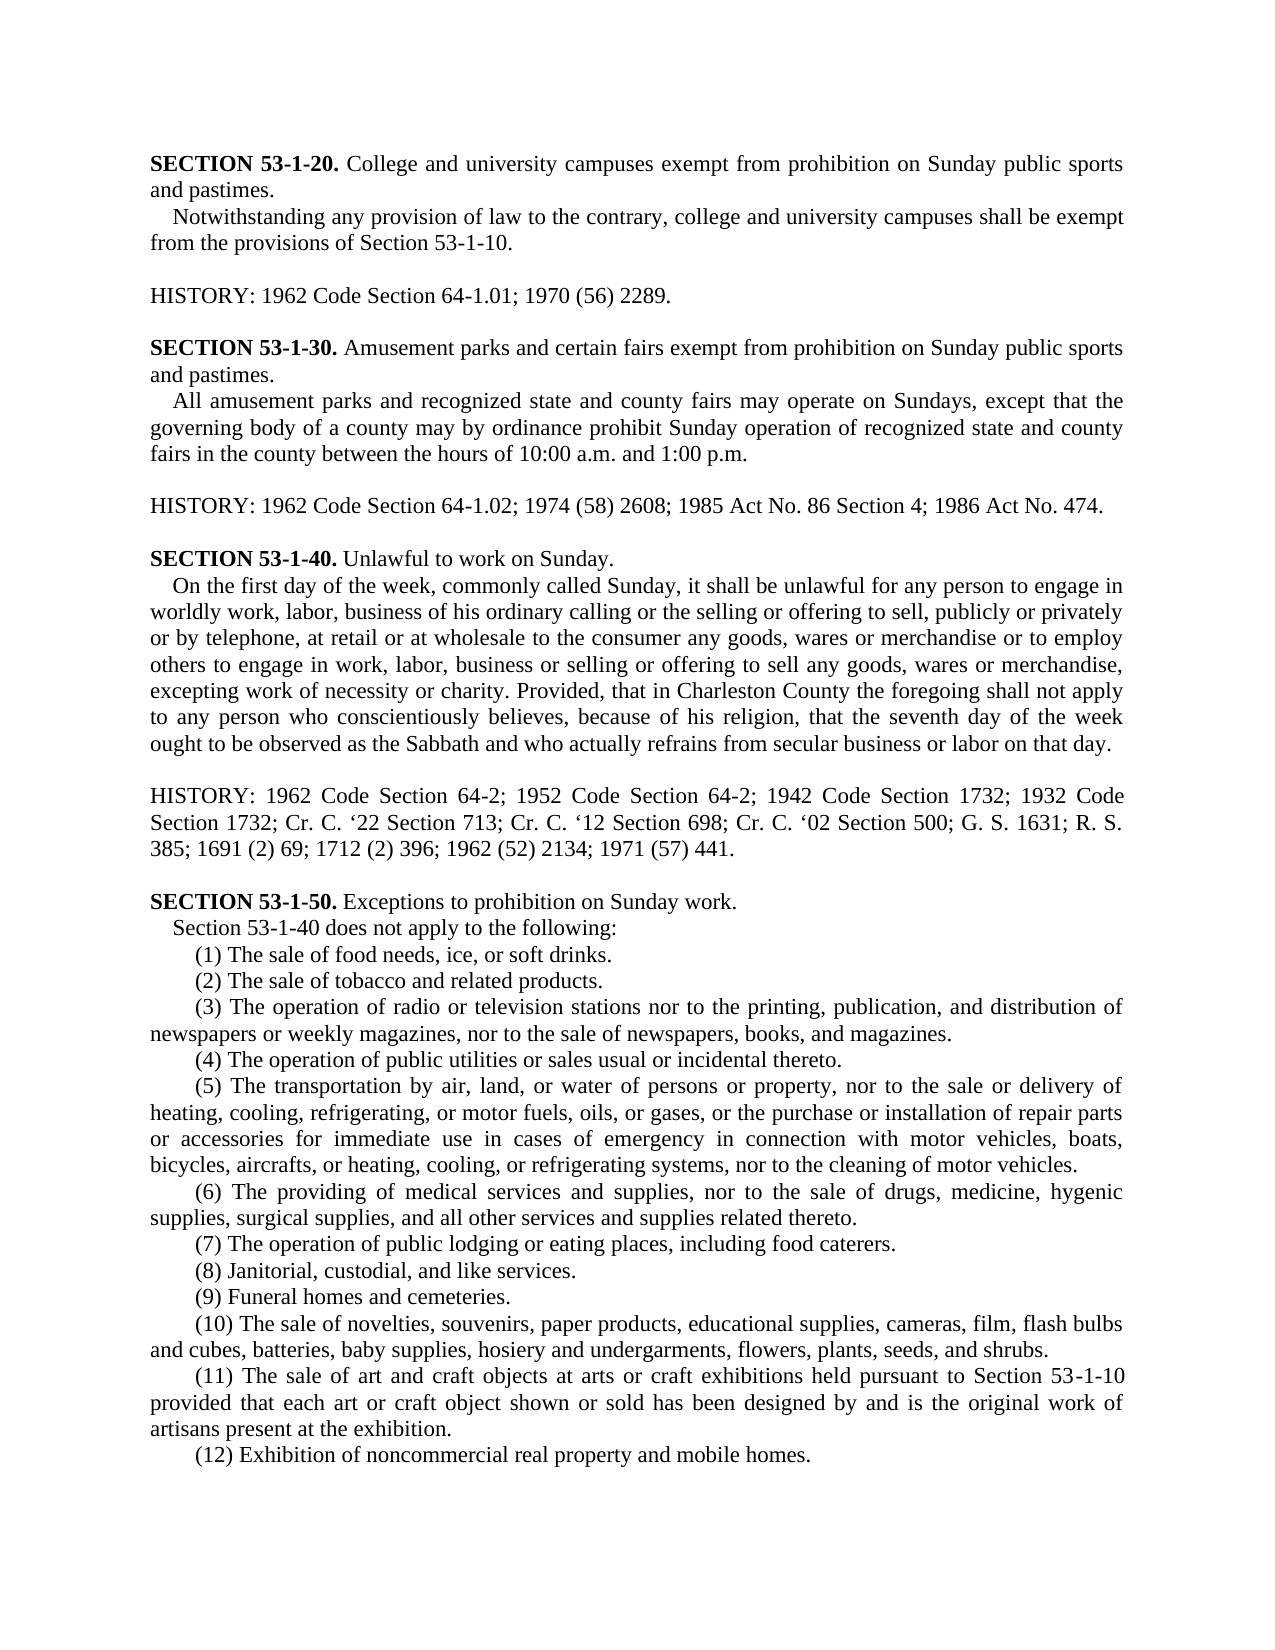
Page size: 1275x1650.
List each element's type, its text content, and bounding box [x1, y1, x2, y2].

text HISTORY: 1962 Code Section 64-1.01; 1970 (56) 2289. [150, 282, 1125, 308]
text Section 53-1-40 does not apply to the following: [150, 914, 1125, 941]
text (4) The operation of public utilities or sales usual or incidental thereto. [150, 1046, 1125, 1072]
text (5) The transportation by air, land, or water of persons or property, nor to the sale or delivery of heating, cooling, refrigerating, or motor fuels, oils, or gases, or the purchase or installation of repair parts or accessories for immediate use in cases of emergency in connection with motor vehicles, boats, bicycles, aircrafts, or heating, cooling, or refrigerating systems, nor to the cleaning of motor vehicles. [150, 1072, 1125, 1178]
text On the first day of the week, commonly called Sunday, it shall be unlawful for any person to engage in worldly work, labor, business of his ordinary calling or the selling or offering to sell, publicly or privately or by telephone, at retail or at wholesale to the consumer any goods, wares or merchandise or to employ others to engage in work, labor, business or selling or offering to sell any goods, wares or merchandise, excepting work of necessity or charity. Provided, that in Charleston County the foregoing shall not apply to any person who conscientiously believes, because of his religion, that the seventh day of the week ought to be observed as the Sabbath and who actually refrains from secular business or labor on that day. [150, 572, 1125, 756]
text (3) The operation of radio or television stations nor to the printing, publication, and distribution of newspapers or weekly magazines, nor to the sale of newspapers, books, and magazines. [150, 993, 1125, 1046]
text (7) The operation of public lodging or eating places, including food caterers. [150, 1231, 1125, 1257]
text SECTION 53-1-50. Exceptions to prohibition on Sunday work. [150, 888, 1125, 914]
text HISTORY: 1962 Code Section 64-1.02; 1974 (58) 2608; 1985 Act No. 86 Section 4; 1986 Act No. 474. [150, 493, 1125, 519]
text All amusement parks and recognized state and county fairs may operate on Sundays, except that the governing body of a county may by ordinance prohibit Sunday operation of recognized state and county fairs in the county between the hours of 10:00 a.m. and 1:00 p.m. [150, 387, 1125, 466]
text SECTION 53-1-30. Amusement parks and certain fairs exempt from prohibition on Sunday public sports and pastimes. [150, 334, 1125, 387]
text (1) The sale of food needs, ice, or soft drinks. [150, 941, 1125, 967]
text HISTORY: 1962 Code Section 64-2; 1952 Code Section 64-2; 1942 Code Section 1732; 1932 Code Section 1732; Cr. C. ‘22 Section 713; Cr. C. ‘12 Section 698; Cr. C. ‘02 Section 500; G. S. 1631; R. S. 385; 1691 (2) 69; 1712 (2) 396; 1962 (52) 2134; 1971 (57) 441. [150, 782, 1125, 862]
text (2) The sale of tobacco and related products. [150, 967, 1125, 993]
text Notwithstanding any provision of law to the contrary, college and university campuses shall be exempt from the provisions of Section 53-1-10. [150, 203, 1125, 255]
text (12) Exhibition of noncommercial real property and mobile homes. [150, 1441, 1125, 1468]
text (10) The sale of novelties, souvenirs, paper products, educational supplies, cameras, film, flash bulbs and cubes, batteries, baby supplies, hosiery and undergarments, flowers, plants, seeds, and shrubs. [150, 1309, 1125, 1362]
text (8) Janitorial, custodial, and like services. [150, 1257, 1125, 1283]
text SECTION 53-1-40. Unlawful to work on Sunday. [150, 545, 1125, 572]
text SECTION 53-1-20. College and university campuses exempt from prohibition on Sunday public sports and pastimes. [150, 150, 1125, 203]
text (6) The providing of medical services and supplies, nor to the sale of drugs, medicine, hygenic supplies, surgical supplies, and all other services and supplies related thereto. [150, 1178, 1125, 1231]
text (11) The sale of art and craft objects at arts or craft exhibitions held pursuant to Section 53-1-10 provided that each art or craft object shown or sold has been designed by and is the original work of artisans present at the exhibition. [150, 1362, 1125, 1441]
text (9) Funeral homes and cemeteries. [150, 1283, 1125, 1309]
